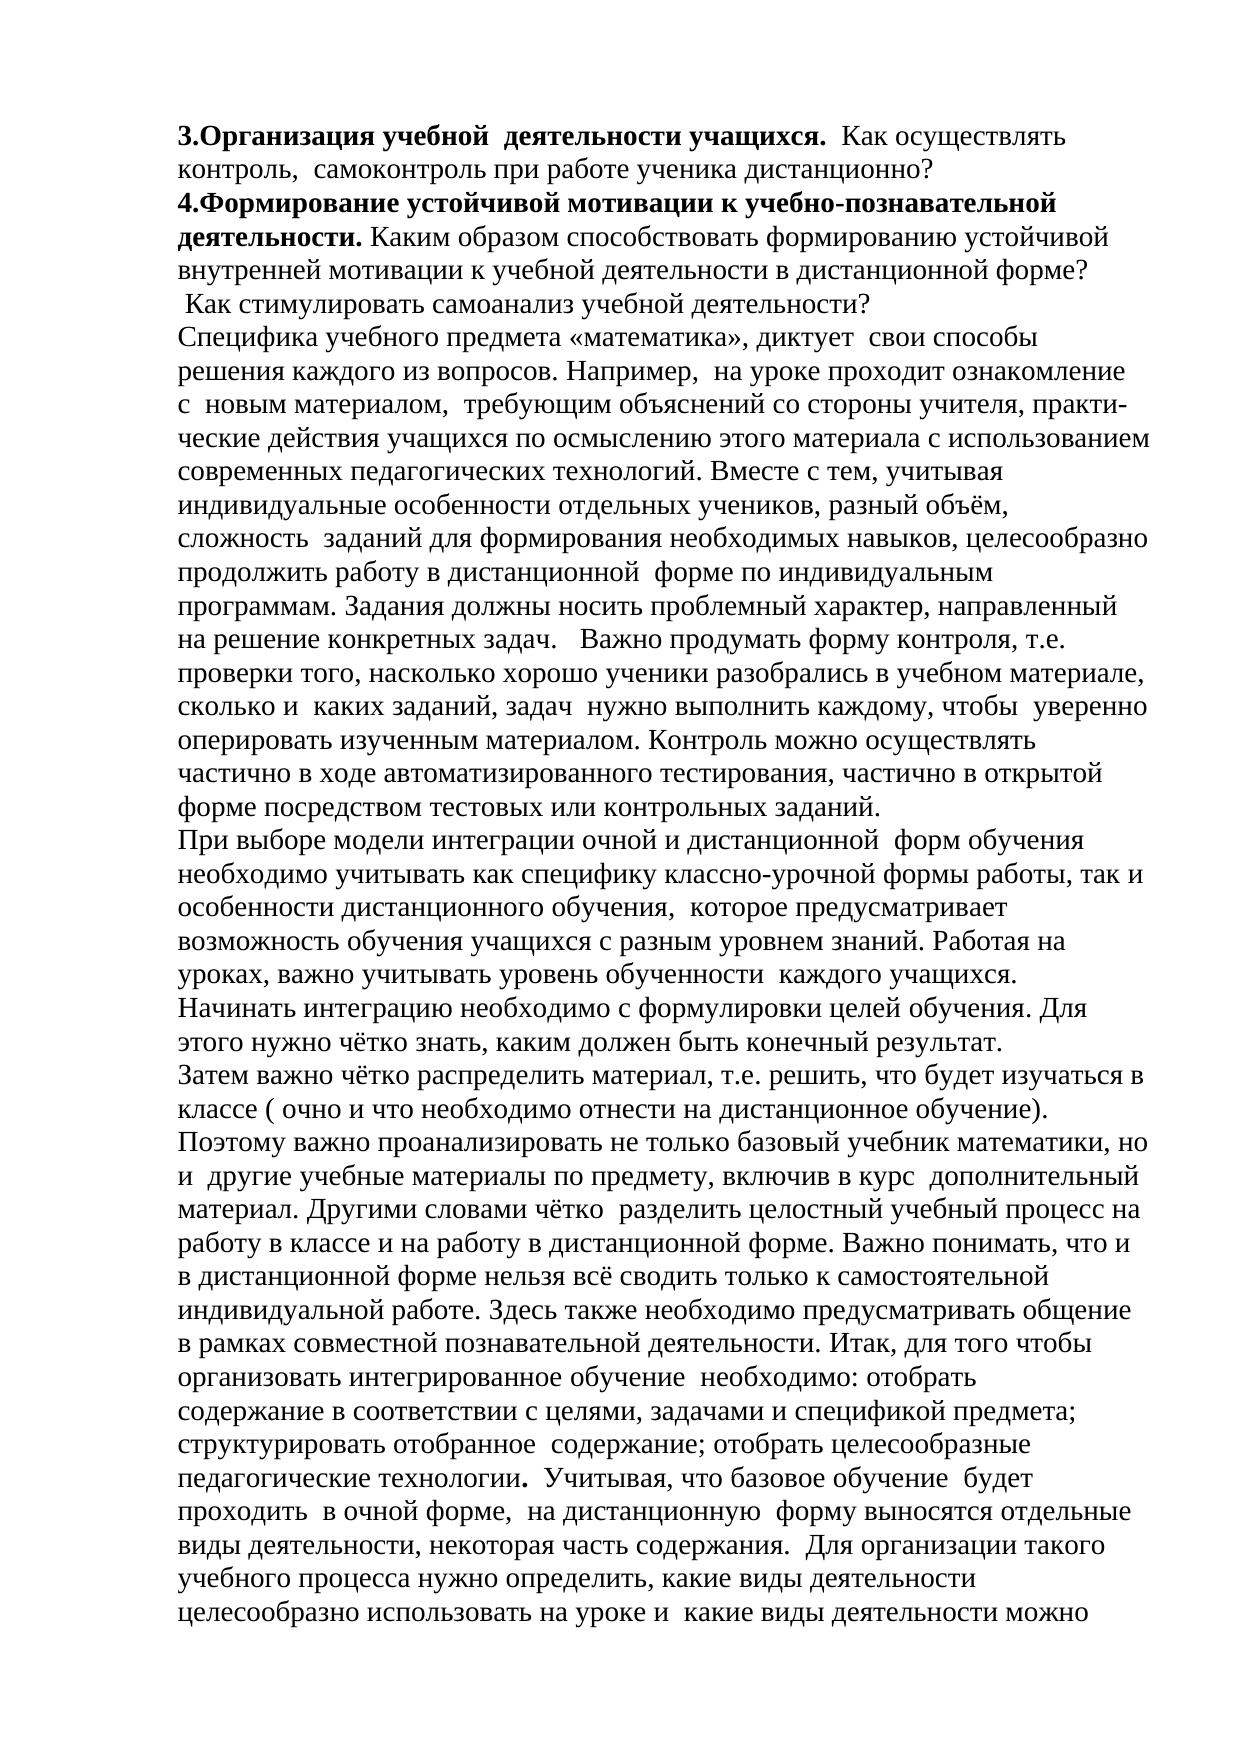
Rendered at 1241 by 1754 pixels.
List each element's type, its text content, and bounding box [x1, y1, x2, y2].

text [177, 1057, 1152, 1627]
text 4.Формирование устойчивой мотивации к учебно-познавательной деятельности. Каким образом способствовать формированию устойчивой внутренней мотивации к учебной деятельности в дистанционной форме? [177, 185, 1152, 286]
text Начинать интеграцию необходимо с формулировки целей обучения. Для этого нужно чётко знать, каким должен быть конечный результат. [177, 990, 1152, 1057]
text Специфика учебного предмета «математика», диктует свои способы решения каждого из вопросов. Например, на уроке проходит ознакомление с новым материалом, требующим объяснений со стороны учителя, практи-ческие действия учащихся по осмыслению этого материала с использованием современных педагогических технологий. Вместе с тем, учитывая индивидуальные особенности отдельных учеников, разный объём, сложность заданий для формирования необходимых навыков, целесообразно продолжить работу в дистанционной форме по индивидуальным программам. Задания должны носить проблемный характер, направленный на решение конкретных задач. Важно продумать форму контроля, т.е. проверки того, насколько хорошо ученики разобрались в учебном материале, сколько и каких заданий, задач нужно выполнить каждому, чтобы уверенно оперировать изученным материалом. Контроль можно осуществлять частично в ходе автоматизированного тестирования, частично в открытой форме посредством тестовых или контрольных заданий. [177, 319, 1152, 822]
text При выборе модели интеграции очной и дистанционной форм обучения необходимо учитывать как специфику классно-урочной формы работы, так и особенности дистанционного обучения, которое предусматривает возможность обучения учащихся с разным уровнем знаний. Работая на уроках, важно учитывать уровень обученности каждого учащихся. [177, 822, 1152, 990]
text Как стимулировать самоанализ учебной деятельности? [177, 286, 1152, 319]
text 3.Организация учебной деятельности учащихся. Как осуществлять контроль, самоконтроль при работе ученика дистанционно? [177, 118, 1152, 185]
